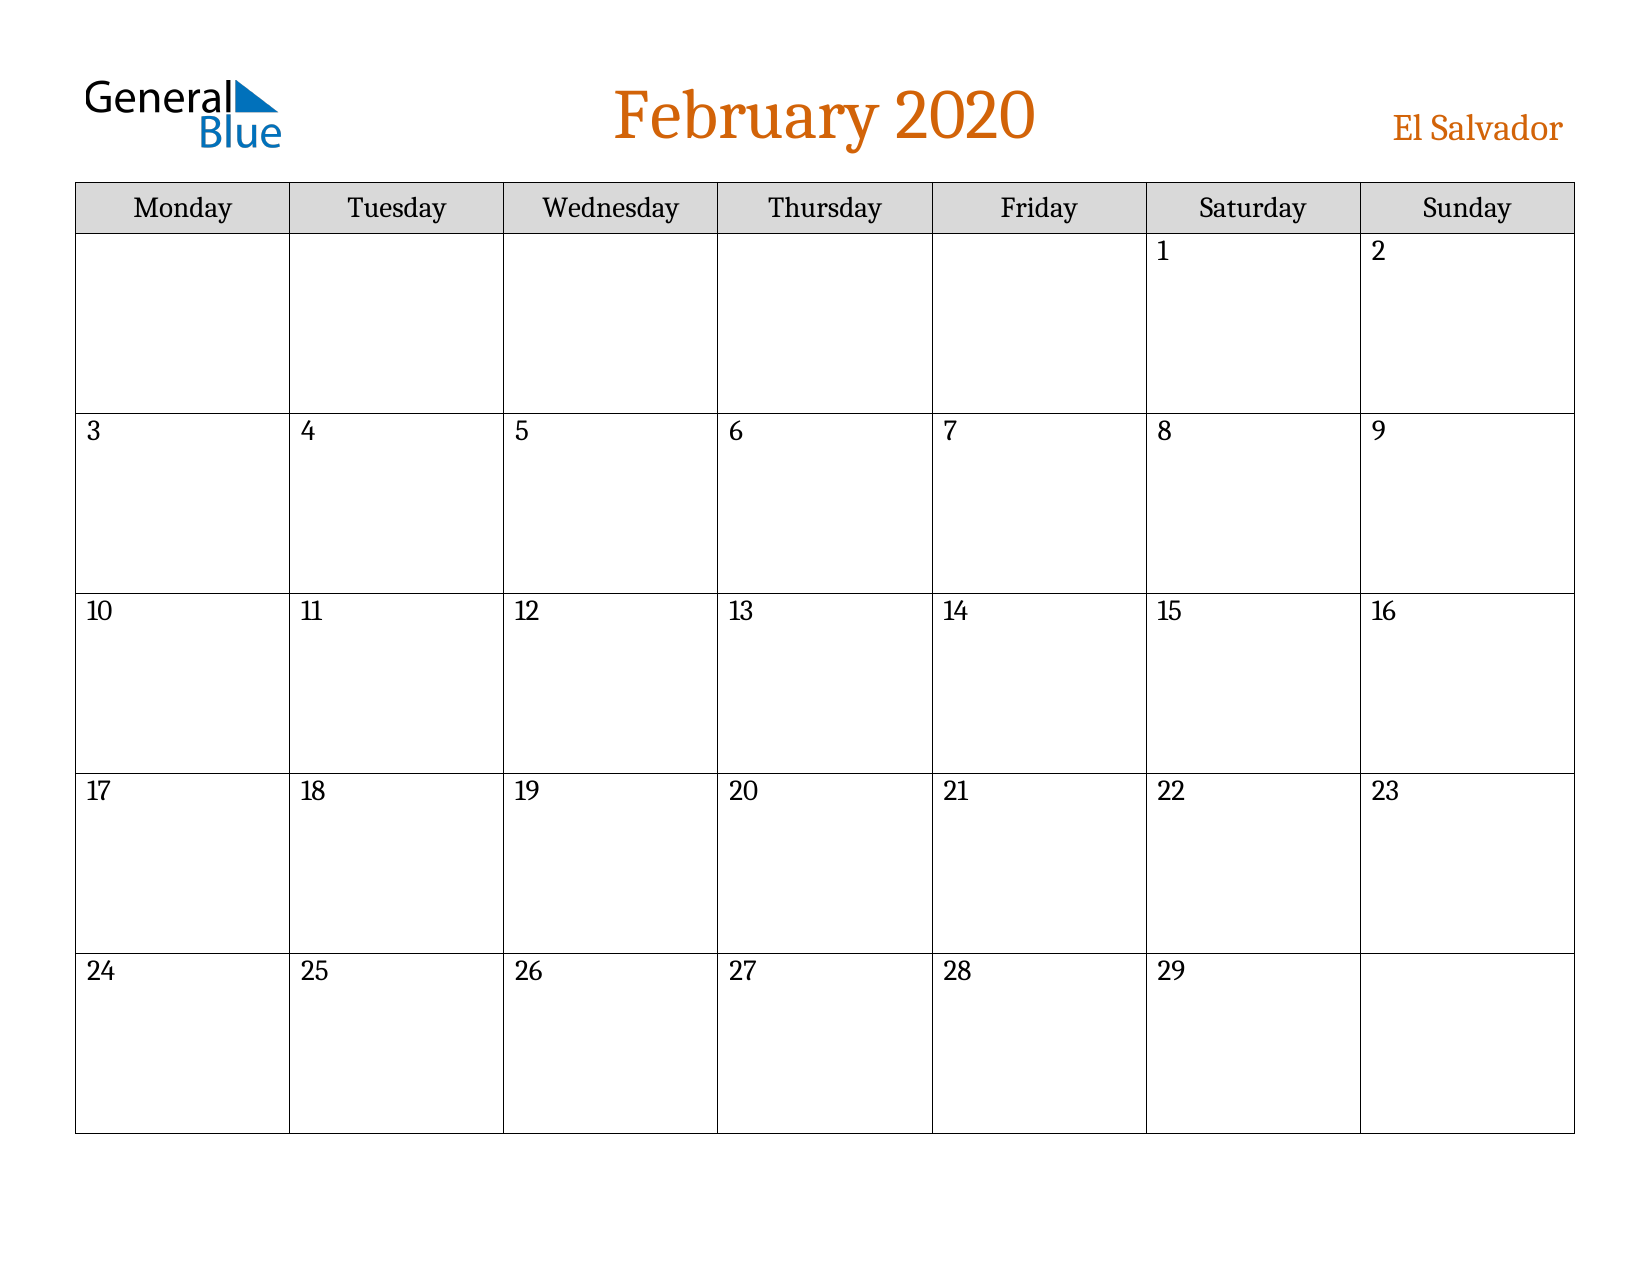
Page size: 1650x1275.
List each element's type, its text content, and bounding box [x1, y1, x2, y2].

table_cell Tuesday [290, 183, 503, 233]
table_cell [76, 810, 289, 953]
table_cell [718, 450, 932, 593]
table_cell 6 [718, 414, 932, 450]
table_cell [1147, 630, 1360, 773]
table_cell Wednesday [504, 183, 717, 233]
table_cell [76, 630, 289, 773]
table_cell [933, 990, 1146, 1133]
table_cell 21 [933, 774, 1146, 810]
table_cell [504, 270, 717, 413]
table_cell 29 [1147, 954, 1360, 990]
table_cell [504, 630, 717, 773]
table_cell [1361, 630, 1574, 773]
table_cell 13 [718, 594, 932, 630]
table_header El Salvador [1146, 75, 1574, 182]
table_cell [718, 630, 932, 773]
table_header February 2020 [504, 75, 1146, 182]
table_cell Thursday [718, 183, 932, 233]
table_cell [1147, 270, 1360, 413]
table_cell [933, 810, 1146, 953]
table_cell [1147, 810, 1360, 953]
table_cell 22 [1147, 774, 1360, 810]
table_cell [1361, 954, 1574, 990]
table_cell 26 [504, 954, 717, 990]
table_cell 16 [1361, 594, 1574, 630]
table_cell [718, 990, 932, 1133]
table_header [76, 75, 503, 182]
table_cell [1147, 450, 1360, 593]
table_cell [933, 450, 1146, 593]
table_cell [76, 990, 289, 1133]
table_cell [290, 450, 503, 593]
table_cell 11 [290, 594, 503, 630]
table_cell [933, 234, 1146, 270]
table_cell 1 [1147, 234, 1360, 270]
table_cell 10 [76, 594, 289, 630]
table_cell 20 [718, 774, 932, 810]
table_cell 2 [1361, 234, 1574, 270]
table_cell 5 [504, 414, 717, 450]
table_cell [76, 450, 289, 593]
table_cell 9 [1361, 414, 1574, 450]
table_cell 12 [504, 594, 717, 630]
table_cell [1361, 450, 1574, 593]
table_cell [76, 270, 289, 413]
table_cell [76, 234, 289, 270]
picture [86, 80, 281, 148]
table_cell [718, 270, 932, 413]
table_cell [1147, 990, 1360, 1133]
table_cell Sunday [1361, 183, 1574, 233]
table_cell 24 [76, 954, 289, 990]
table_cell [1361, 270, 1574, 413]
table_cell 15 [1147, 594, 1360, 630]
table_cell Friday [933, 183, 1146, 233]
table_cell 3 [76, 414, 289, 450]
table_cell 19 [504, 774, 717, 810]
table_cell [504, 234, 717, 270]
table_cell [718, 810, 932, 953]
table_cell 14 [933, 594, 1146, 630]
table_cell [933, 630, 1146, 773]
table_cell [290, 810, 503, 953]
table_cell [290, 990, 503, 1133]
table_cell [504, 450, 717, 593]
table_cell 25 [290, 954, 503, 990]
table_cell 17 [76, 774, 289, 810]
table_cell [1361, 810, 1574, 953]
table_cell [290, 630, 503, 773]
table_cell [933, 270, 1146, 413]
table_cell 28 [933, 954, 1146, 990]
table_cell [504, 990, 717, 1133]
table_cell 4 [290, 414, 503, 450]
table_cell 23 [1361, 774, 1574, 810]
table_cell [290, 234, 503, 270]
table_cell [504, 810, 717, 953]
table_cell 8 [1147, 414, 1360, 450]
table_cell [1361, 990, 1574, 1133]
table_cell [290, 270, 503, 413]
table_cell 18 [290, 774, 503, 810]
table_cell 27 [718, 954, 932, 990]
table_cell 7 [933, 414, 1146, 450]
table_cell Monday [76, 183, 289, 233]
table_cell Saturday [1147, 183, 1360, 233]
table_cell [718, 234, 932, 270]
